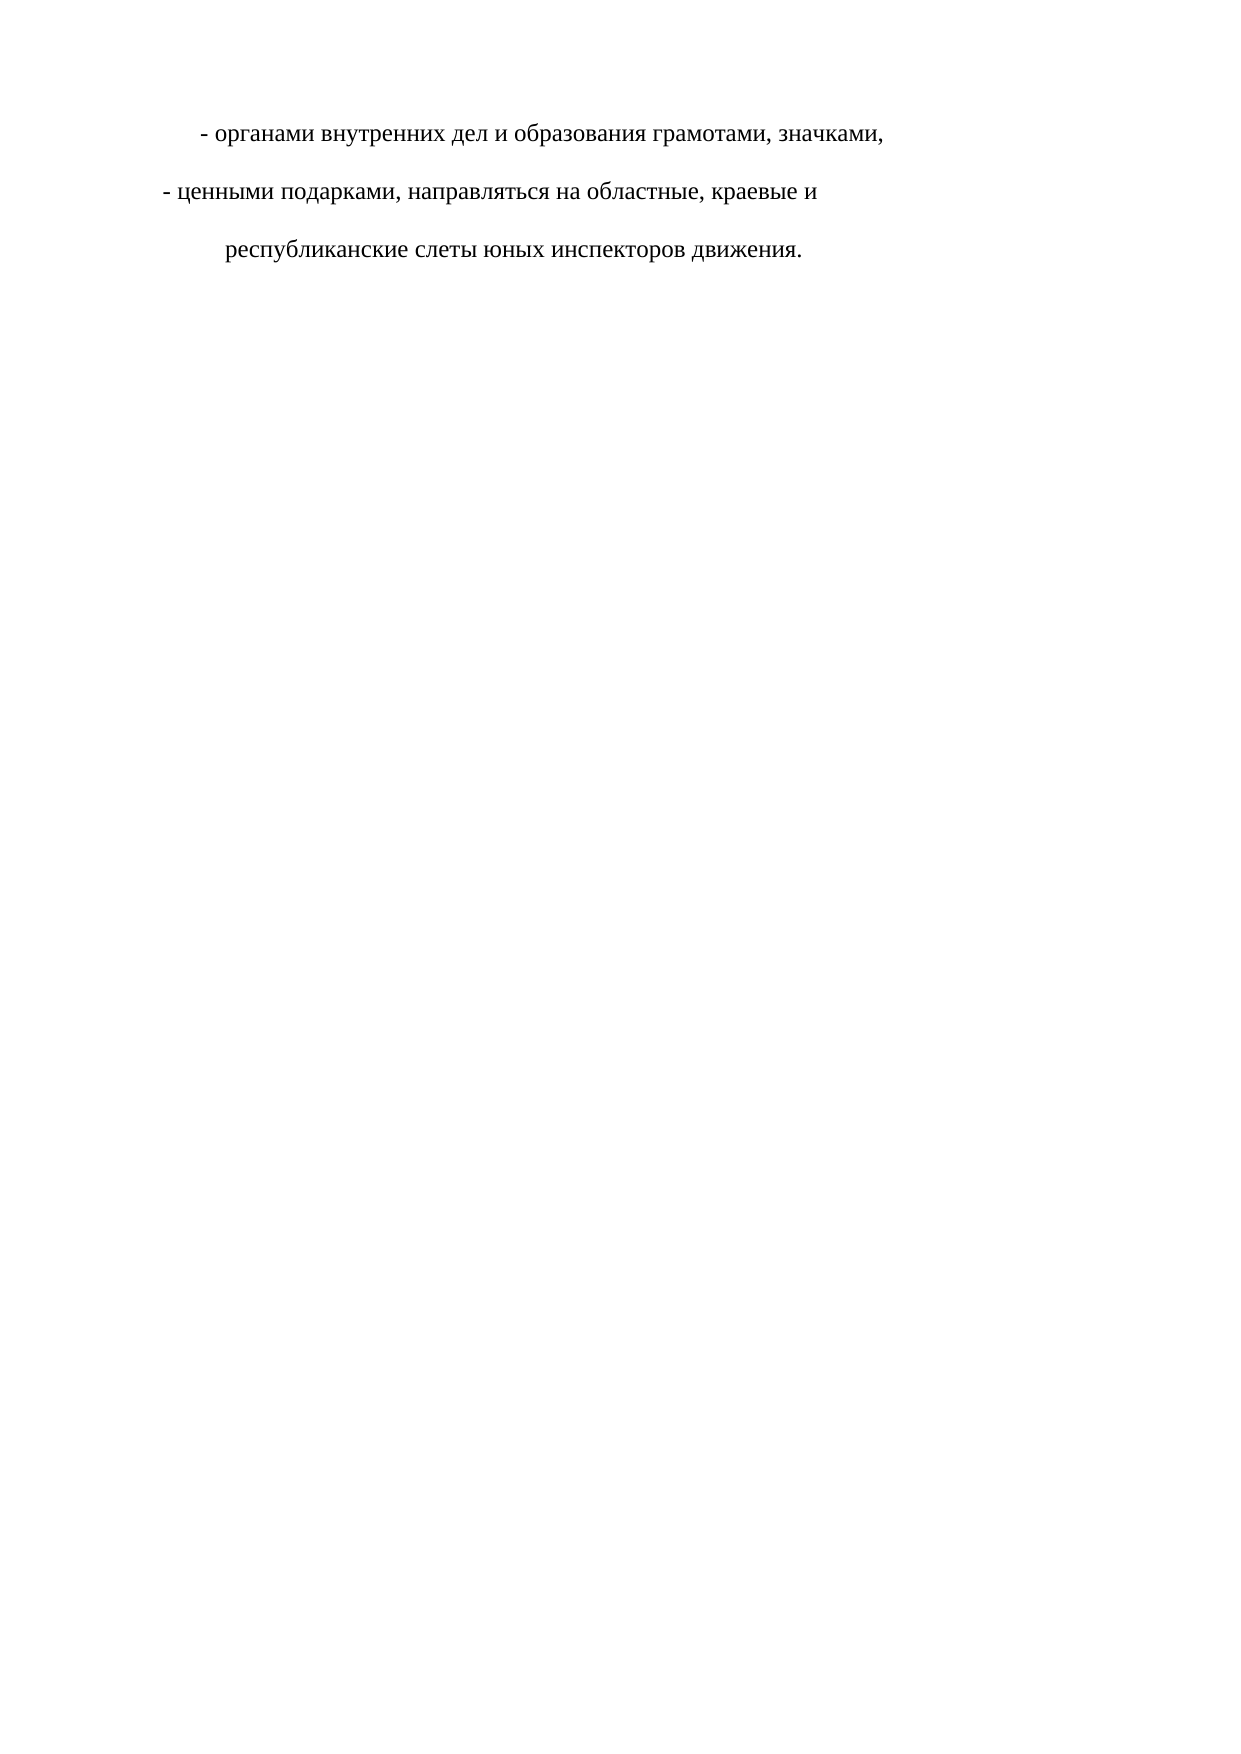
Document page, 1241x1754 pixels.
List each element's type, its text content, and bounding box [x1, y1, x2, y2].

text - ценными подарками, направляться на областные, краевые и [88, 176, 1152, 205]
text республиканские слеты юных инспекторов движения. [88, 234, 1152, 263]
text - органами внутренних дел и образования грамотами, значками, [88, 118, 1152, 147]
